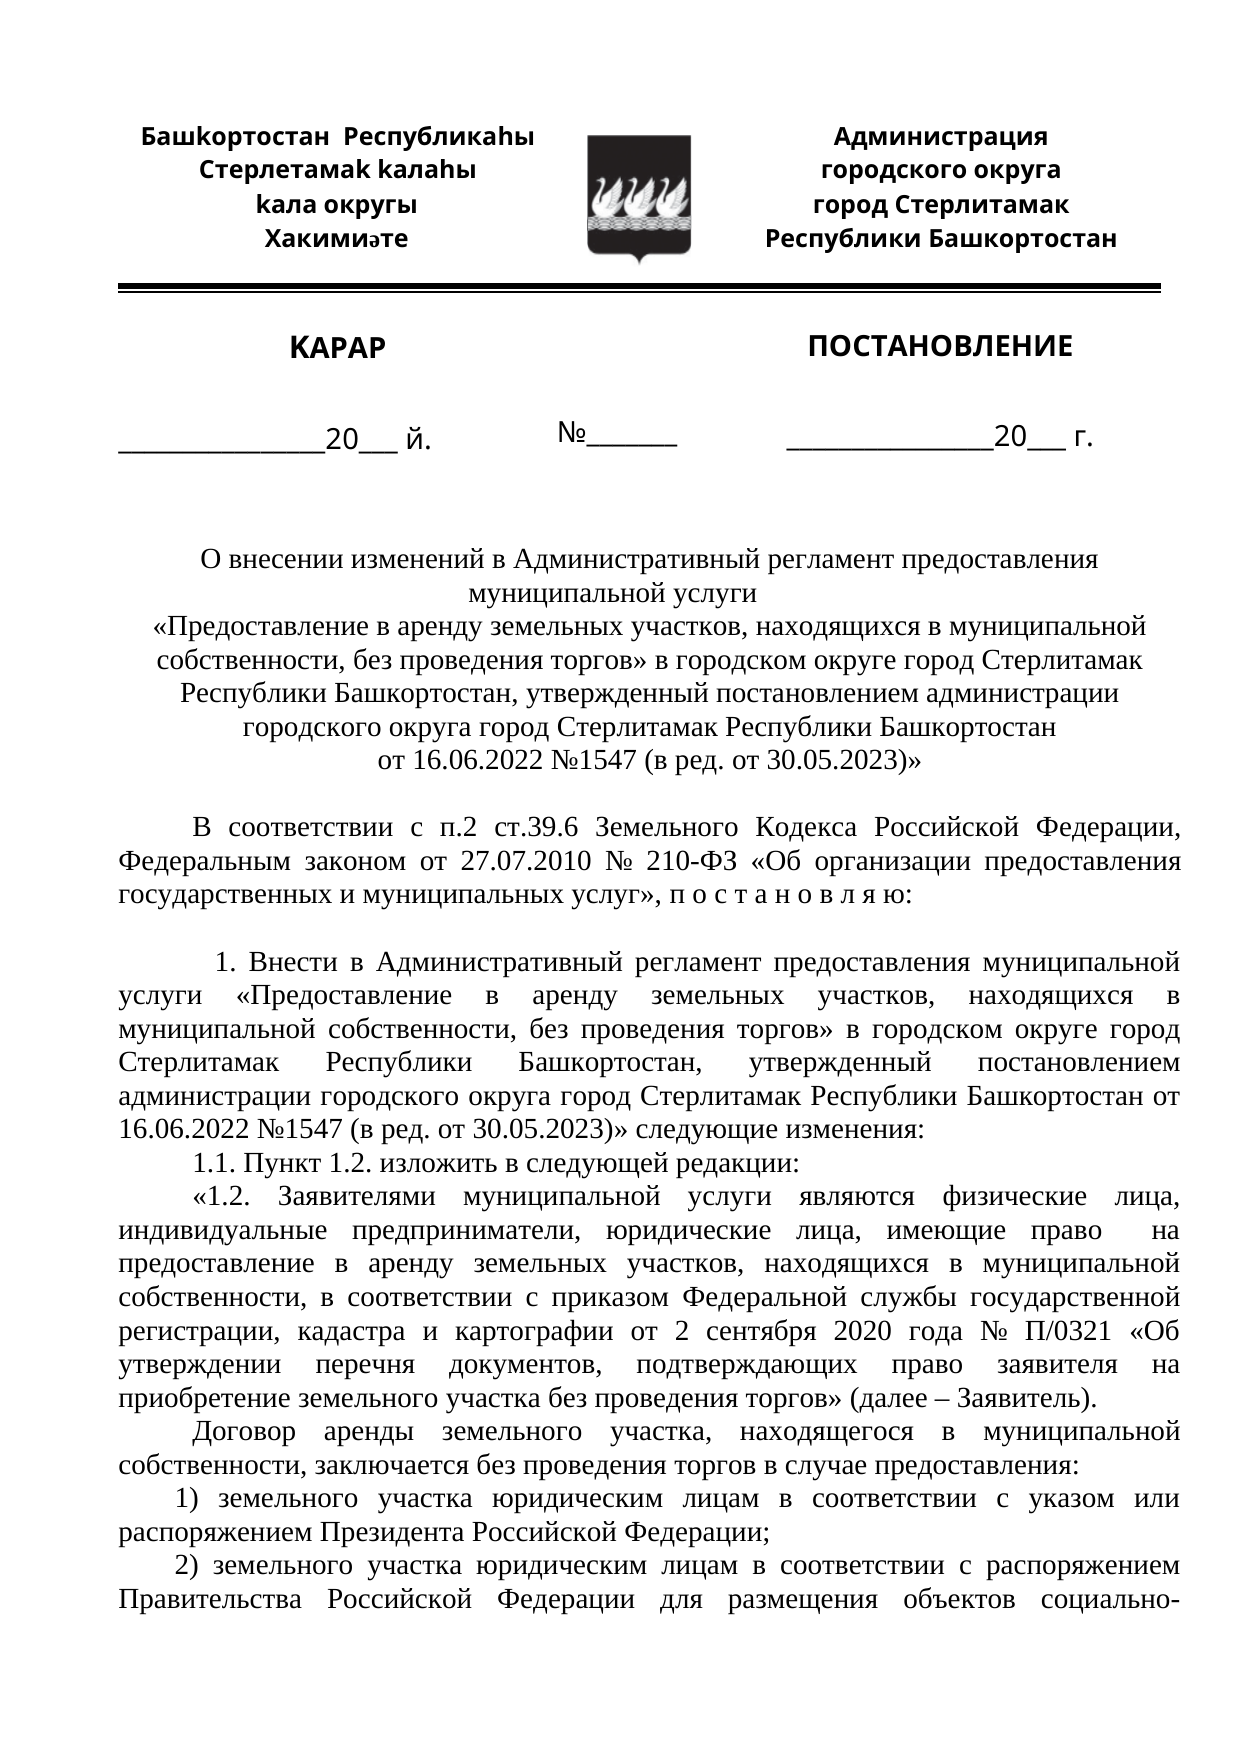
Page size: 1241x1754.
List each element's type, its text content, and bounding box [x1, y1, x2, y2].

table_header Башkортостан Республикаhы Стeрлетамаk kалаhы kала округы Хакимиәте [118, 118, 557, 283]
table_header Администрация городского округа город Стерлитамак Республики Башкортостан [722, 118, 1161, 283]
text 1.1. Пункт 1.2. изложить в следующей редакции: [118, 1145, 1181, 1178]
table_header [557, 118, 722, 283]
text 1) земельного участка юридическим лицам в соответствии с указом или распоряжением Президента Российской Федерации; [118, 1480, 1181, 1547]
table_header KАРАР ________________20___ й. [118, 321, 557, 508]
table_header №_______ [557, 321, 721, 508]
text «Предоставление в аренду земельных участков, находящихся в муниципальной собственности, без проведения торгов» в городском округе город Стерлитамак Республики Башкортостан, утвержденный постановлением администрации городского округа город Стерлитамак Республики Башкортостан от 16.06.2022 №1547 (в ред. от 30.05.2023)» [118, 608, 1181, 776]
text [118, 1547, 1181, 1614]
text «1.2. Заявителями муниципальной услуги являются физические лица, индивидуальные предприниматели, юридические лица, имеющие право на предоставление в аренду земельных участков, находящихся в муниципальной собственности, в соответствии с приказом Федеральной службы государственной регистрации, кадастра и картографии от 2 сентября 2020 года № П/0321 «Об утверждении перечня документов, подтверждающих право заявителя на приобретение земельного участка без проведения торгов» (далее – Заявитель). [118, 1178, 1181, 1413]
text Договор аренды земельного участка, находящегося в муниципальной собственности, заключается без проведения торгов в случае предоставления: [118, 1413, 1181, 1480]
text В соответствии с п.2 ст.39.6 Земельного Кодекса Российской Федерации, Федеральным законом от 27.07.2010 № 210-ФЗ «Об организации предоставления государственных и муниципальных услуг», п о с т а н о в л я ю: [118, 809, 1182, 910]
text 1. Внести в Административный регламент предоставления муниципальной услуги «Предоставление в аренду земельных участков, находящихся в муниципальной собственности, без проведения торгов» в городском округе город Стерлитамак Республики Башкортостан, утвержденный постановлением администрации городского округа город Стерлитамак Республики Башкортостан от 16.06.2022 №1547 (в ред. от 30.05.2023)» следующие изменения: [118, 944, 1181, 1145]
table_header ПОСТАНОВЛЕНИЕ ________________20___ г. [721, 321, 1159, 508]
text О внесении изменений в Административный регламент предоставления муниципальной услуги [118, 541, 1107, 608]
